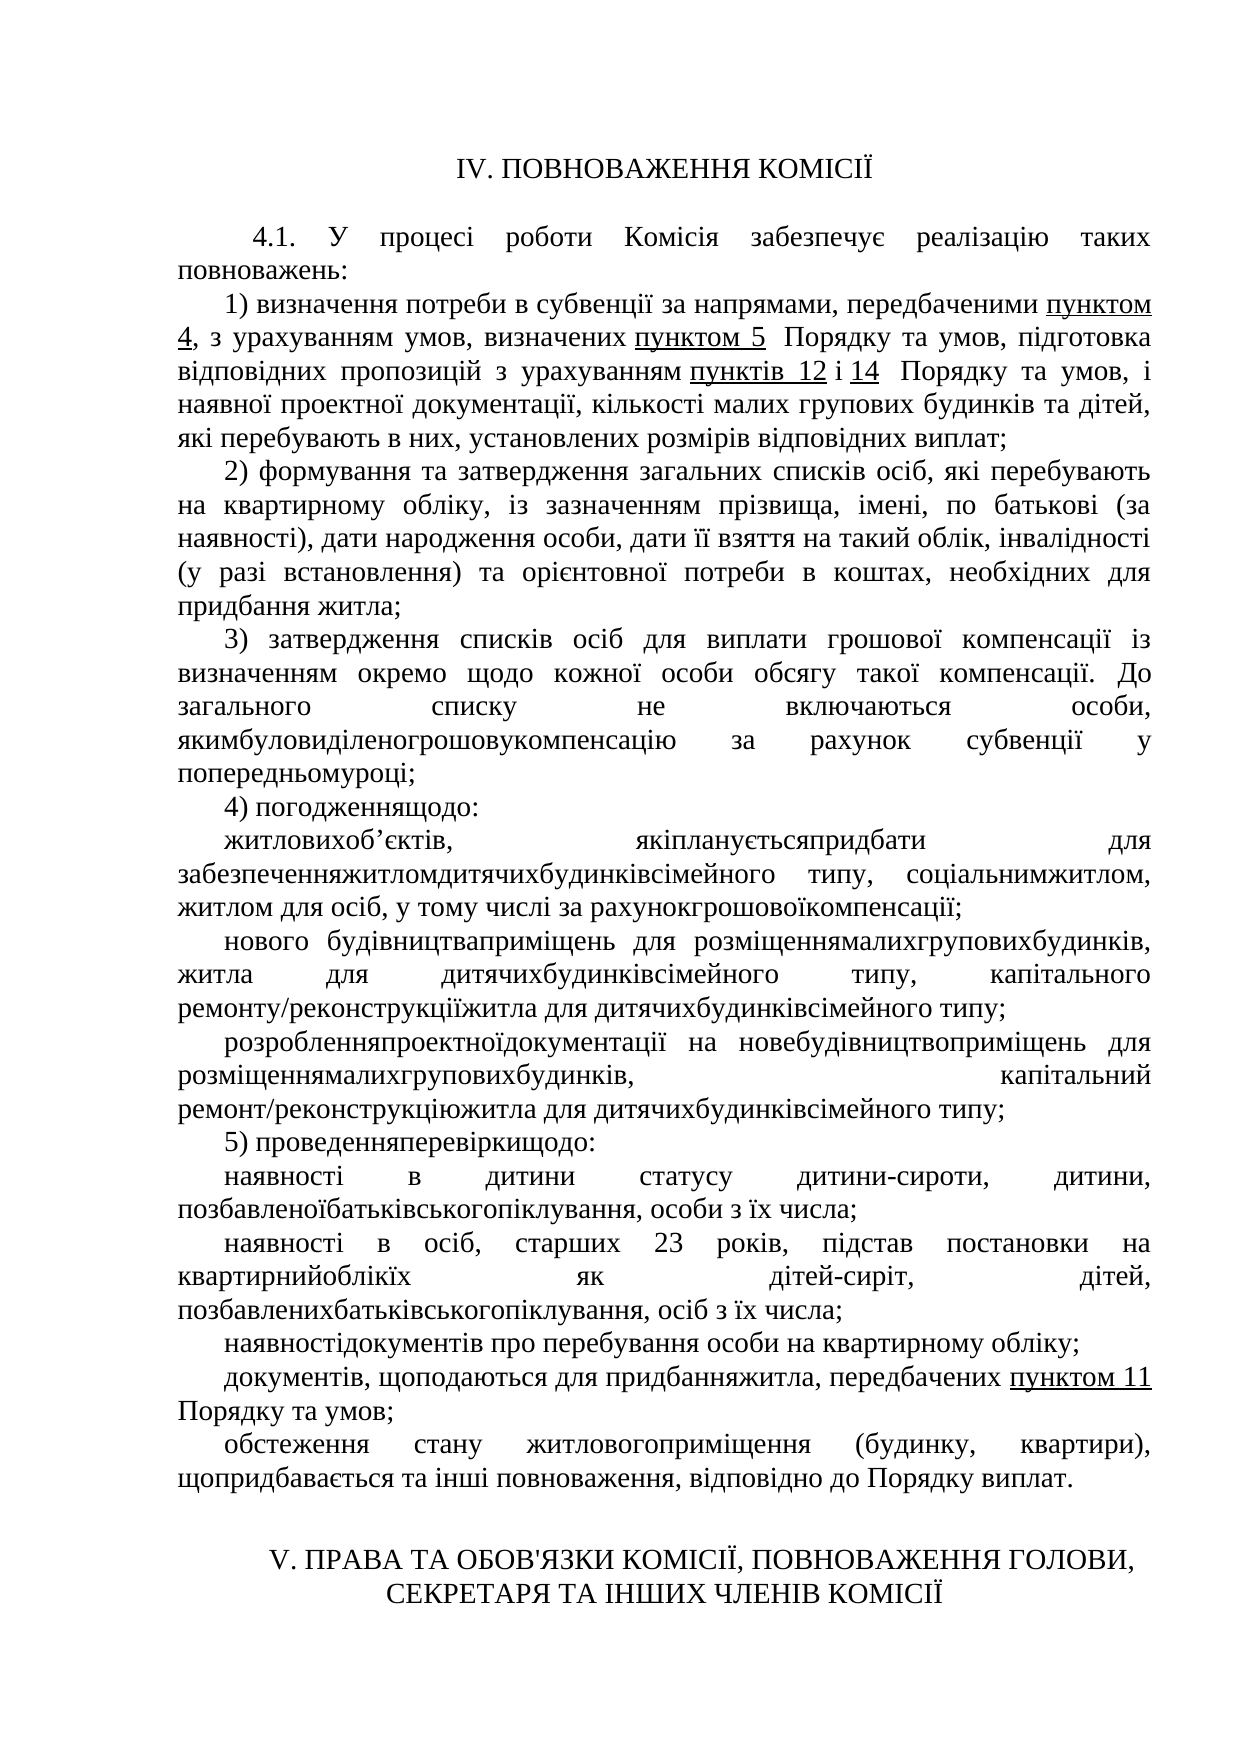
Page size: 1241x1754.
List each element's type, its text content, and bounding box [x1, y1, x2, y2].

text 3) затвердження списків осіб для виплати грошової компенсації із визначенням окремо щодо кожної особи обсягу такої компенсації. До загального списку не включаються особи, якимбуловиділеногрошовукомпенсацію за рахунок субвенції у попередньомуроці; [177, 621, 1152, 789]
text наявності в дитини статусу дитини-сироти, дитини, позбавленоїбатьківськогопіклування, особи з їх числа; [177, 1158, 1152, 1225]
text ІV. ПОВНОВАЖЕННЯ КОМІСІЇ [177, 152, 1152, 185]
text розробленняпроектноїдокументації на новебудівництвоприміщень для розміщеннямалихгруповихбудинків, капітальний ремонт/реконструкціюжитла для дитячихбудинківсімейного типу; [177, 1024, 1152, 1124]
text 4) погодженнящодо: [177, 789, 1152, 822]
text 5) проведенняперевіркищодо: [177, 1124, 1152, 1158]
text 1) визначення потреби в субвенції за напрямами, передбаченими пунктом 4, з урахуванням умов, визначених пунктом 5 Порядку та умов, підготовка відповідних пропозицій з урахуванням пунктів 12 і 14 Порядку та умов, і наявної проектної документації, кількості малих групових будинків та дітей, які перебувають в них, установлених розмірів відповідних виплат; [177, 286, 1152, 453]
text нового будівництваприміщень для розміщеннямалихгруповихбудинків, житла для дитячихбудинківсімейного типу, капітального ремонту/реконструкціїжитла для дитячихбудинківсімейного типу; [177, 923, 1152, 1024]
text V. ПРАВА ТА ОБОВ'ЯЗКИ КОМІСІЇ, ПОВНОВАЖЕННЯ ГОЛОВИ, СЕКРЕТАРЯ ТА ІНШИХ ЧЛЕНІВ КОМІСІЇ [177, 1542, 1152, 1609]
text обстеження стану житловогоприміщення (будинку, квартири), щопридбавається та інші повноваження, відповідно до Порядку виплат. [177, 1426, 1152, 1493]
text наявності в осіб, старших 23 років, підстав постановки на квартирнийоблікїх як дітей-сиріт, дітей, позбавленихбатьківськогопіклування, осіб з їх числа; [177, 1225, 1152, 1326]
text житловихоб’єктів, якіплануєтьсяпридбати для забезпеченняжитломдитячихбудинківсімейного типу, соціальнимжитлом, житлом для осіб, у тому числі за рахунокгрошовоїкомпенсації; [177, 822, 1152, 923]
text наявностідокументів про перебування особи на квартирному обліку; [177, 1326, 1152, 1359]
text 2) формування та затвердження загальних списків осіб, які перебувають на квартирному обліку, із зазначенням прізвища, імені, по батькові (за наявності), дати народження особи, дати її взяття на такий облік, інвалідності (у разі встановлення) та орієнтовної потреби в коштах, необхідних для придбання житла; [177, 453, 1152, 621]
text 4.1. У процесі роботи Комісія забезпечує реалізацію таких повноважень: [177, 219, 1152, 286]
text документів, щоподаються для придбанняжитла, передбачених пунктом 11 Порядку та умов; [177, 1359, 1152, 1426]
